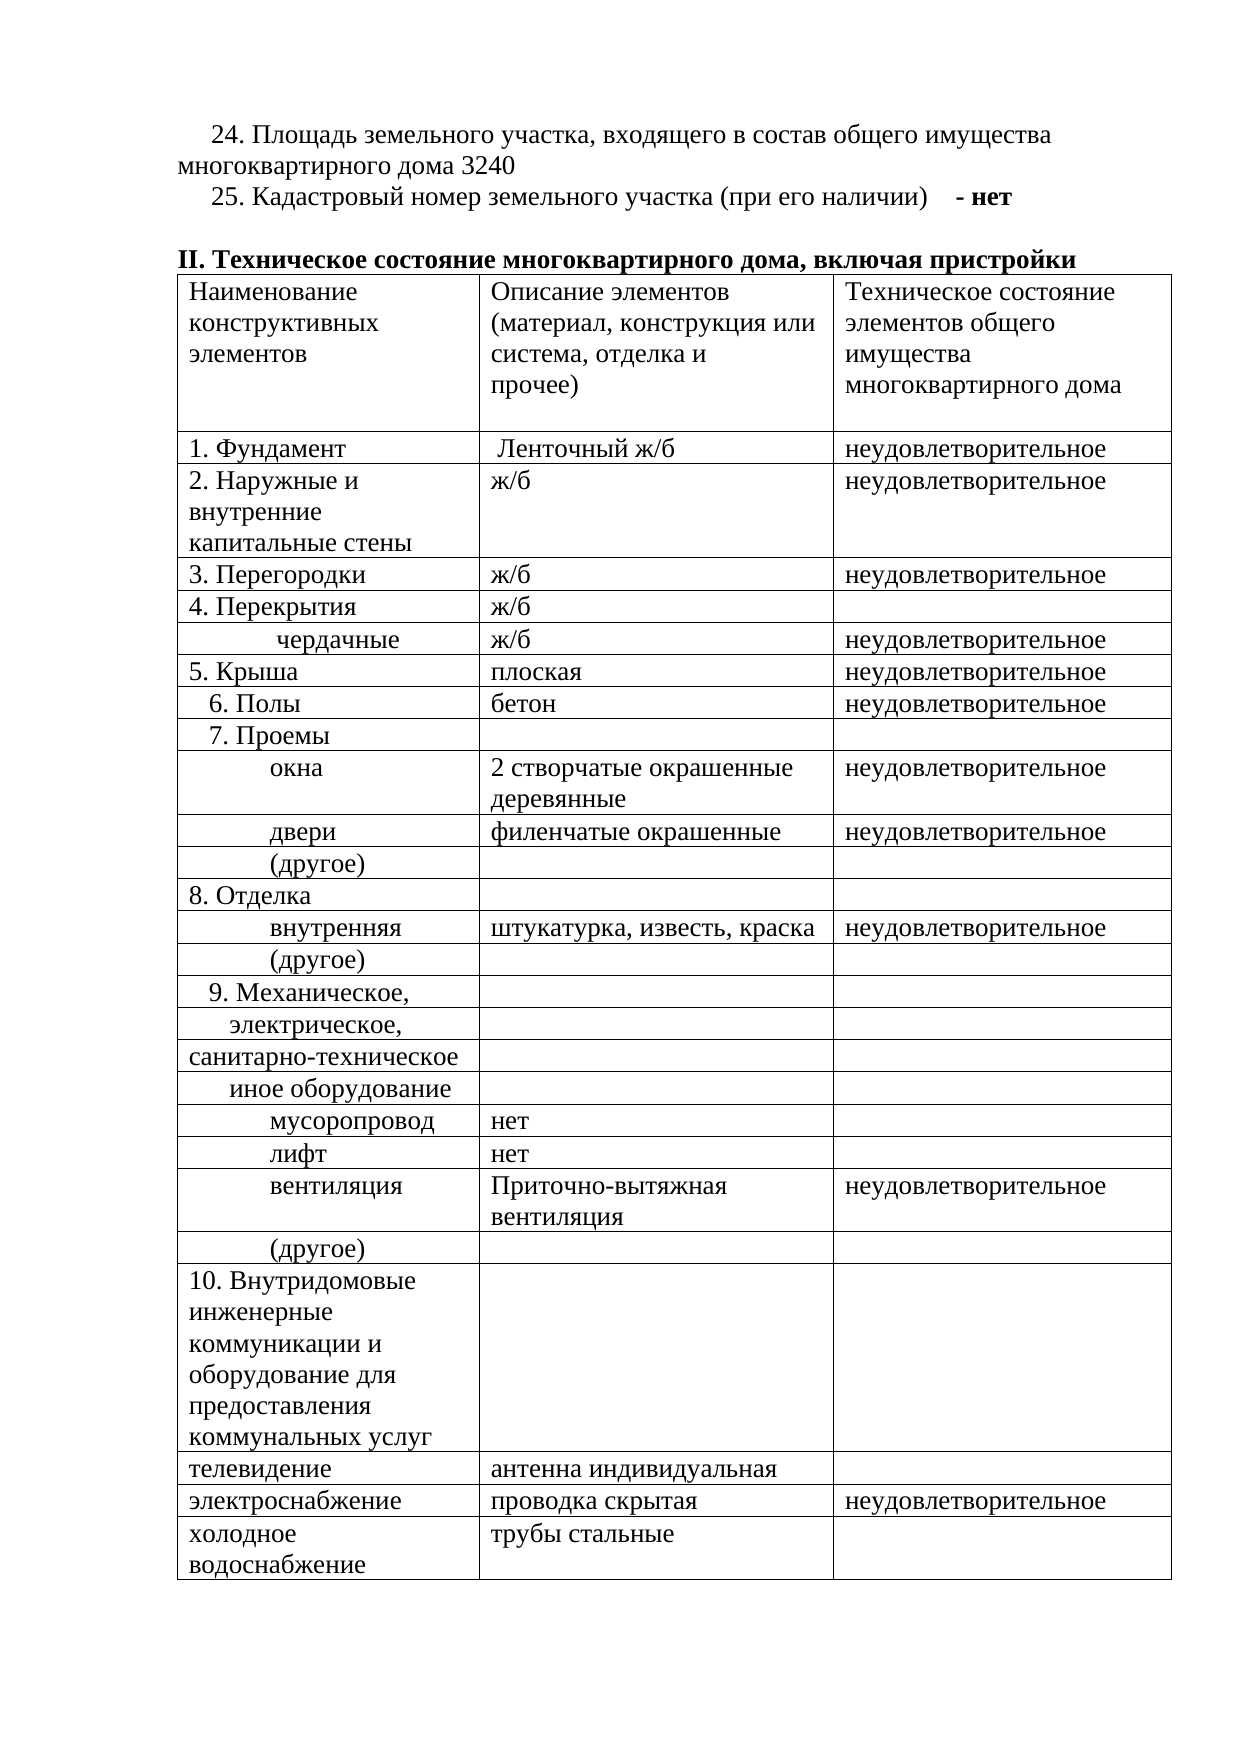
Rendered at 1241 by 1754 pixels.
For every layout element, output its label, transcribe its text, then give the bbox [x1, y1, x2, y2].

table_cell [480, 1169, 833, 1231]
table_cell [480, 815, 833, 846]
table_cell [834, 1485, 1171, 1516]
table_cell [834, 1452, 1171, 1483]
table_cell 4. Перекрытия [178, 591, 479, 622]
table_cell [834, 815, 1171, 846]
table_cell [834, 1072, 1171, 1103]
text II. Техническое состояние многоквартирного дома, включая пристройки [177, 243, 1152, 274]
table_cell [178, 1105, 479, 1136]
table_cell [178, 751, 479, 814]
table_cell неудовлетворительное [834, 655, 1171, 686]
table_cell неудовлетворительное [834, 687, 1171, 718]
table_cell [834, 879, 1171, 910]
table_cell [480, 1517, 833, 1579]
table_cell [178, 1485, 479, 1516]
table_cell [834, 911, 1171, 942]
table_cell [480, 719, 833, 750]
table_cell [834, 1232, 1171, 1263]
table_cell 5. Крыша [178, 655, 479, 686]
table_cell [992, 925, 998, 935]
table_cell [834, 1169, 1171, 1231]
table_cell бетон [480, 687, 833, 718]
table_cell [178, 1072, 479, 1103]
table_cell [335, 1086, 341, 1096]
table_header Описание элементов (материал, конструкция или система, отделка и прочее) [480, 275, 833, 431]
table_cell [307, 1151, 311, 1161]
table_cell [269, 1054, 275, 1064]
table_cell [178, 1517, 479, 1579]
table_cell 7. Проемы [178, 719, 479, 750]
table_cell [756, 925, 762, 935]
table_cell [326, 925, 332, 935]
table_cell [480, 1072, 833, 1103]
table_cell 1. Фундамент [178, 432, 479, 463]
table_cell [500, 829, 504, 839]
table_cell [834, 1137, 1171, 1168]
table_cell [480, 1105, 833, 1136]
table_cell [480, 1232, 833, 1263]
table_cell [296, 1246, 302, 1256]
table_cell ж/б [480, 464, 833, 557]
table_cell неудовлетворительное [834, 558, 1171, 589]
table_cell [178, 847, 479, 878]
table_cell Ленточный ж/б [480, 432, 833, 463]
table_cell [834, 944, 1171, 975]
table_header Техническое состояние элементов общего имущества многоквартирного дома [834, 275, 1171, 431]
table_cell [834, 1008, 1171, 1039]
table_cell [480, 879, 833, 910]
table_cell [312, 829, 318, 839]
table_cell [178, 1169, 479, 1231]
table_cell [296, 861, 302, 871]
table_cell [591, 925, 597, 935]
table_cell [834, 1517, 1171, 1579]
table_cell 2. Наружные и внутренние капитальные стены [178, 464, 479, 557]
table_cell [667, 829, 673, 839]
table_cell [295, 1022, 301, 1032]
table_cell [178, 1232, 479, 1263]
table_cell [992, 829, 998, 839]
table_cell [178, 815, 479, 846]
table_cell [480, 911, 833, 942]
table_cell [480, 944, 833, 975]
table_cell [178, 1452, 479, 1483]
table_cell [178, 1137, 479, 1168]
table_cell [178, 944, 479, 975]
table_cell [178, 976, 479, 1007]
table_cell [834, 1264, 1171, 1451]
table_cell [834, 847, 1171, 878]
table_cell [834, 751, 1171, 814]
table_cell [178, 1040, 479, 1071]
table_cell ж/б [480, 591, 833, 622]
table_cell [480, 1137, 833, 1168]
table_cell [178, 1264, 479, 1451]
table_header Наименование конструктивных элементов [178, 275, 479, 431]
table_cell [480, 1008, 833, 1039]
text 24. Площадь земельного участка, входящего в состав общего имущества многоквартирного дома 3240 [177, 118, 1152, 180]
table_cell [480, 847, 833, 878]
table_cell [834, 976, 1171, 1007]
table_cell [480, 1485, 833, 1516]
table_cell ж/б [480, 623, 833, 654]
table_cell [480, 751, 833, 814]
table_cell неудовлетворительное [834, 464, 1171, 557]
table_cell чердачные [178, 623, 479, 654]
table_cell ж/б [480, 558, 833, 589]
table_cell неудовлетворительное [834, 432, 1171, 463]
table_cell [834, 591, 1171, 622]
table_cell 6. Полы [178, 687, 479, 718]
text 25. Кадастровый номер земельного участка (при его наличии) - нет [177, 180, 1152, 212]
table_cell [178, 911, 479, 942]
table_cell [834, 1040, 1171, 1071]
table_cell [834, 719, 1171, 750]
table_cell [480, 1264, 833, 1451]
table_cell неудовлетворительное [834, 623, 1171, 654]
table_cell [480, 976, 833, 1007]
table_cell 3. Перегородки [178, 558, 479, 589]
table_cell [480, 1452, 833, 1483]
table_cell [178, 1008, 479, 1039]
table_cell плоская [480, 655, 833, 686]
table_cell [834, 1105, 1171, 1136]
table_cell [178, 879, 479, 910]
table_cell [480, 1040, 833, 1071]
